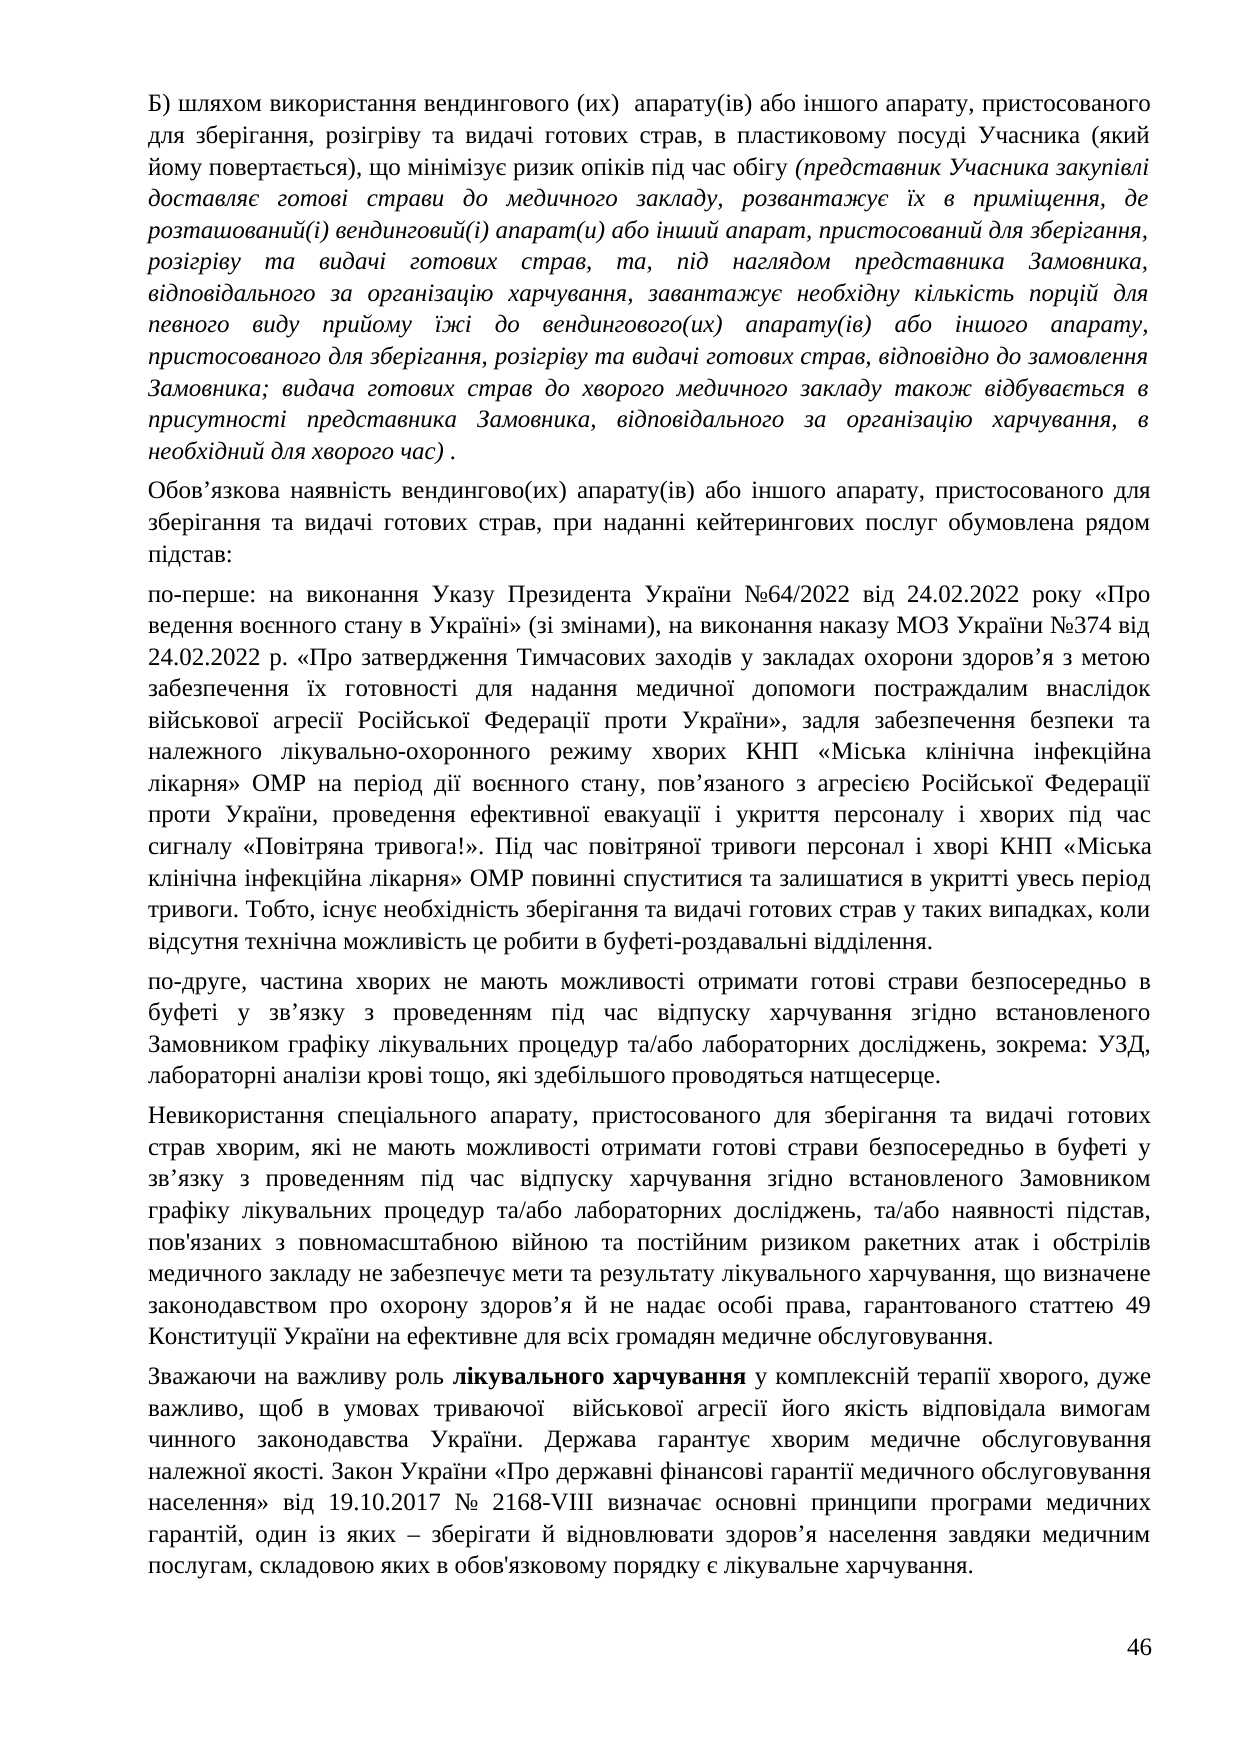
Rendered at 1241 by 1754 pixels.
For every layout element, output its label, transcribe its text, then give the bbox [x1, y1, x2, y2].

text Обов’язкова наявність вендингово(их) апарату(ів) або іншого апарату, пристосованого для зберігання та видачі готових страв, при наданні кейтерингових послуг обумовлена рядом підстав: [148, 476, 1152, 567]
text Невикористання спеціального апарату, пристосованого для зберігання та видачі готових страв хворим, які не мають можливості отримати готові страви безпосередньо в буфеті у зв’язку з проведенням під час відпуску харчування згідно встановленого Замовником графіку лікувальних процедур та/або лабораторних досліджень, та/або наявності підстав, пов'язаних з повномасштабною війною та постійним ризиком ракетних атак і обстрілів медичного закладу не забезпечує мети та результату лікувального харчування, що визначене законодавством про охорону здоров’я й не надає особі права, гарантованого статтею 49 Конституції України на ефективне для всіх громадян медичне обслуговування. [148, 1100, 1152, 1350]
text Зважаючи на важливу роль лікувального харчування у комплексній терапії хворого, дуже важливо, щоб в умовах триваючої вiйськової агресiї його якість відповідала вимогам чинного законодавства України. Держава гарантує хворим медичне обслуговування належної якості. Закон України «Про державні фінансові гарантії медичного обслуговування населення» від 19.10.2017 № 2168-VIII визначає основні принципи програми медичних гарантій, один із яких – зберігати й відновлювати здоров’я населення завдяки медичним послугам, складовою яких в обов'язковому порядку є лікувальне харчування. [148, 1361, 1152, 1579]
text по-друге, частина хворих не мають можливості отримати готові страви безпосередньо в буфеті у зв’язку з проведенням під час відпуску харчування згідно встановленого Замовником графіку лікувальних процедур та/або лабораторних досліджень, зокрема: УЗД, лабораторні аналізи крові тощо, які здебільшого проводяться натщесерце. [148, 966, 1152, 1089]
text Б) шляхом використання вендингового (их) апарату(ів) або іншого апарату, пристосованого для зберігання, розігріву та видачі готових страв, в пластиковому посуді Учасника (який йому повертається), що мінімізує ризик опіків під час обігу (представник Учасника закупівлі доставляє готові страви до медичного закладу, розвантажує їх в приміщення, де розташований(і) вендинговий(і) апарат(и) або інший апарат, пристосований для зберігання, розігріву та видачі готових страв, та, під наглядом представника Замовника, відповідального за організацію харчування, завантажує необхідну кількість порцій для певного виду прийому їжі до вендингового(их) апарату(ів) або іншого апарату, пристосованого для зберігання, розігріву та видачі готових страв, відповідно до замовлення Замовника; видача готових страв до хворого медичного закладу також відбувається в присутності представника Замовника, відповідального за організацію харчування, в необхідний для хворого час) . [148, 88, 1152, 464]
text по-перше: на виконання Указу Президента України №64/2022 від 24.02.2022 року «Про ведення воєнного стану в Україні» (зі змінами), на виконання наказу МОЗ України №374 від 24.02.2022 р. «Про затвердження Тимчасових заходів у закладах охорони здоров’я з метою забезпечення їх готовності для надання медичної допомоги постраждалим внаслідок військової агресії Російської Федерації проти України», задля забезпечення безпеки та належного лікувально-охоронного режиму хворих КНП «Міська клінічна інфекційна лікарня» ОМР на період дії воєнного стану, пов’язаного з агресією Російської Федерації проти України, проведення ефективної евакуації і укриття персоналу і хворих під час сигналу «Повітряна тривога!». Під час повітряної тривоги персонал і хворі КНП «Міська клінічна інфекційна лікарня» ОМР повинні спуститися та залишатися в укритті увесь період тривоги. Тобто, існує необхідність зберігання та видачі готових страв у таких випадках, коли відсутня технічна можливість це робити в буфеті-роздавальні відділення. [148, 579, 1152, 954]
